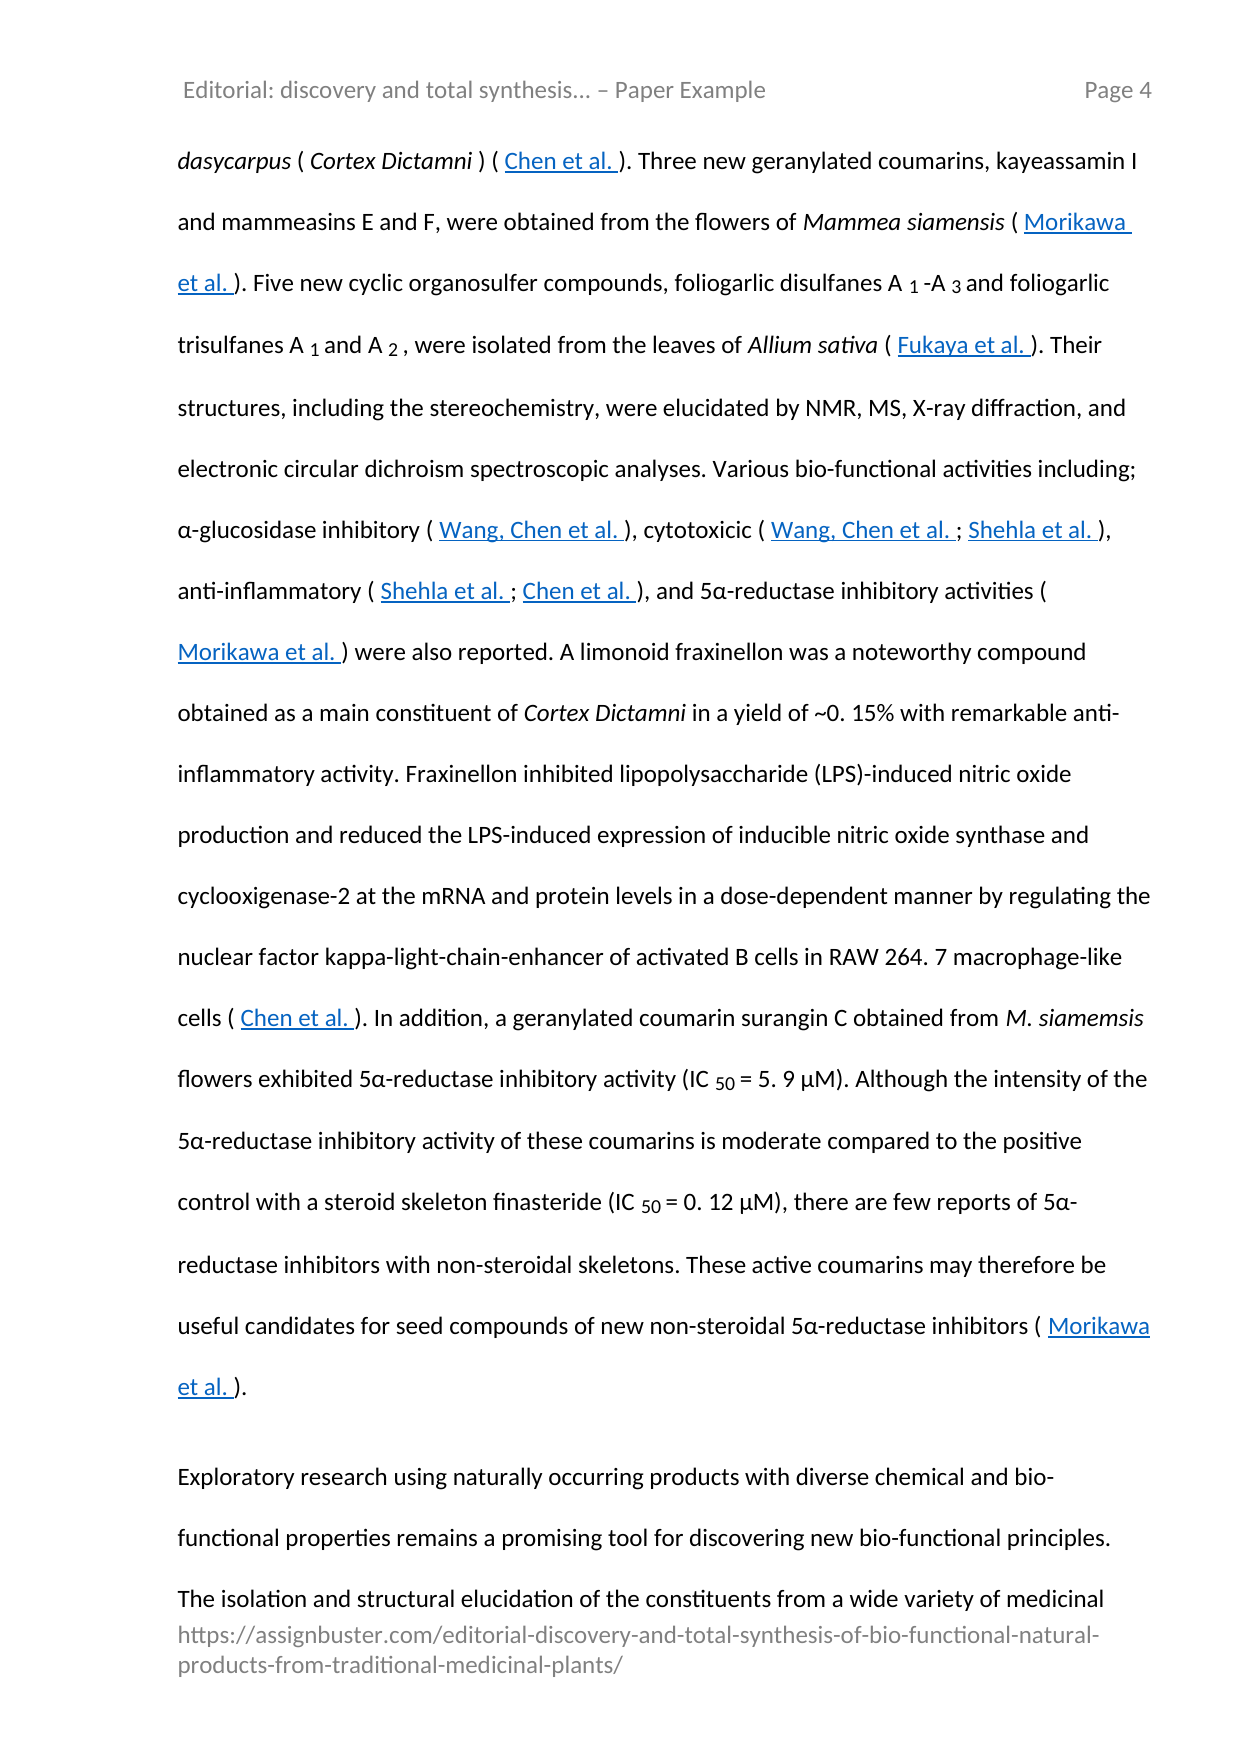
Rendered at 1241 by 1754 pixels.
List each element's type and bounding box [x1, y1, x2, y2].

text [177, 145, 1152, 1401]
text [177, 1461, 1152, 1614]
